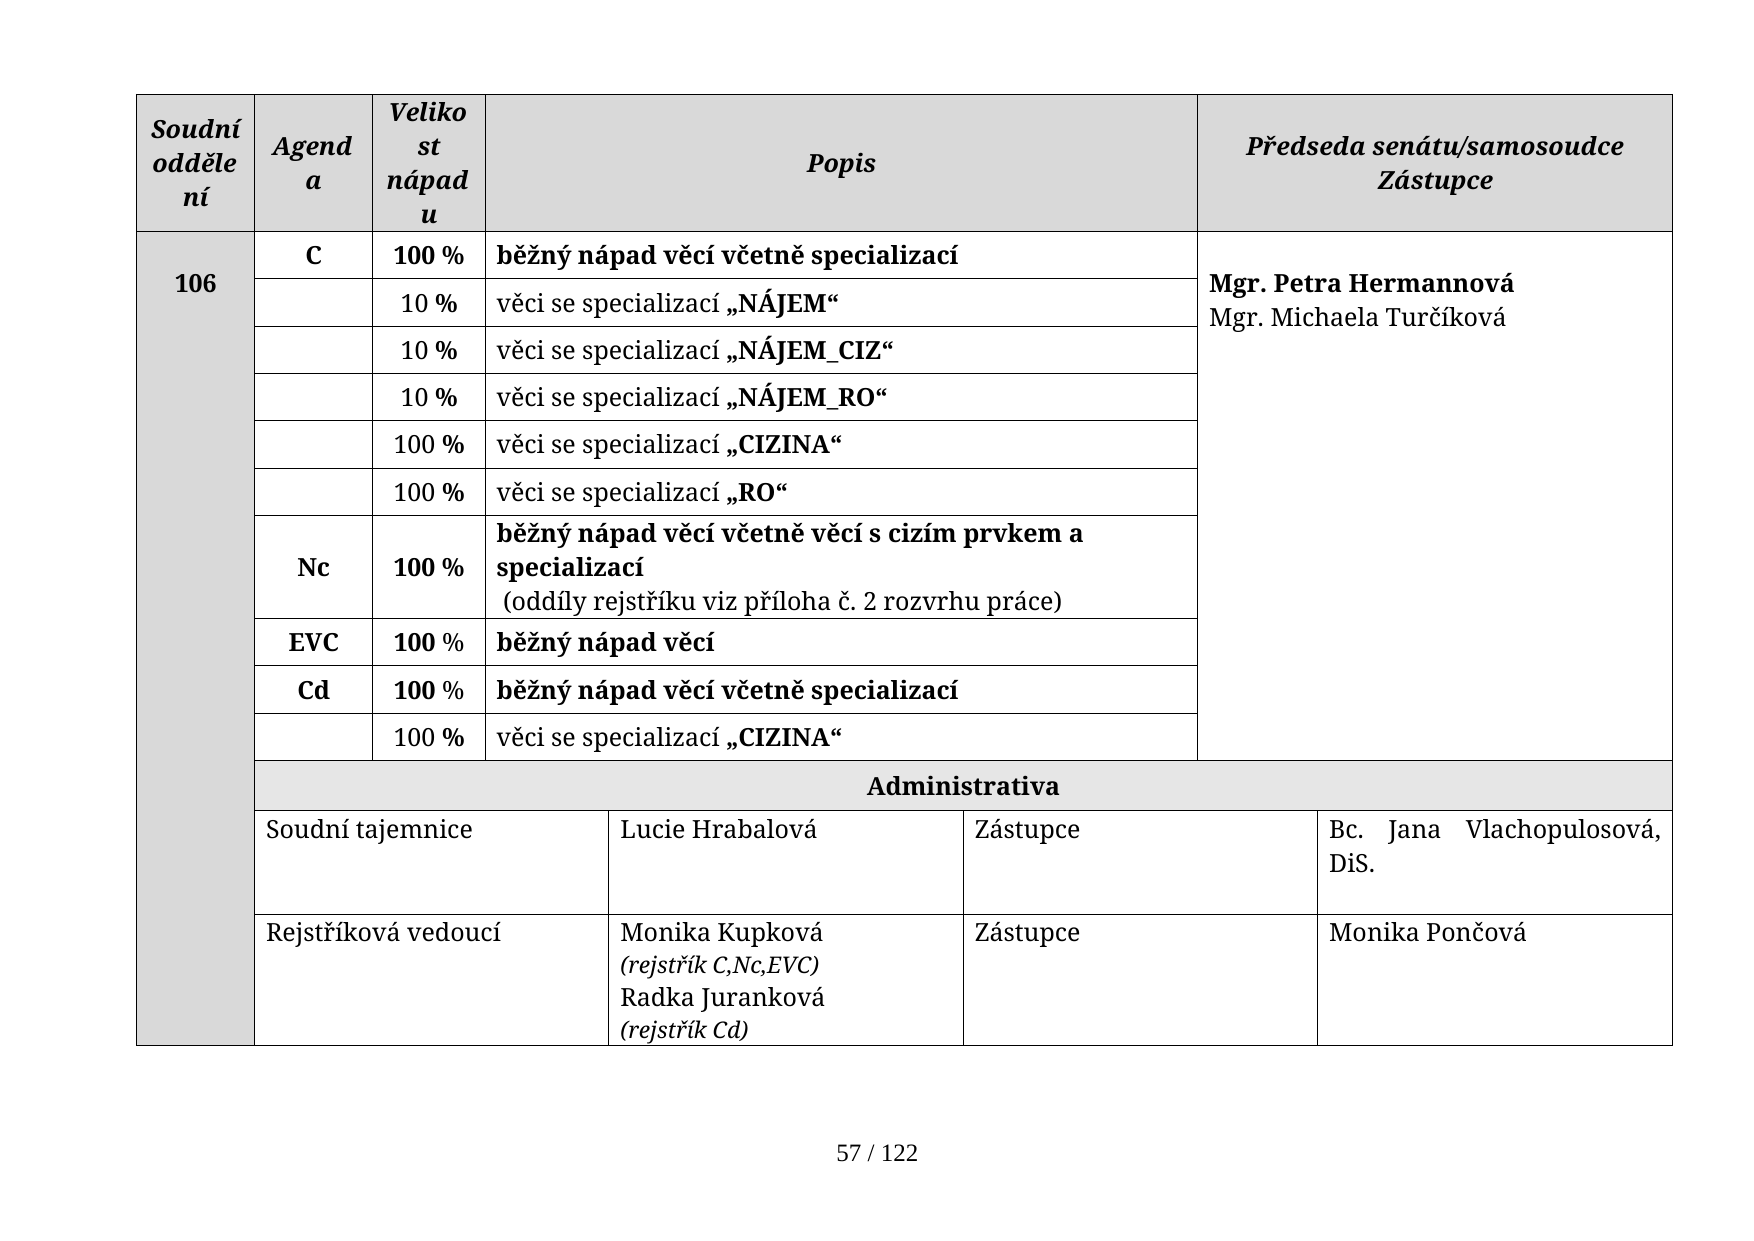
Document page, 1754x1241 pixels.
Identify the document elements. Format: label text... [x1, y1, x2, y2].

table_cell [255, 421, 372, 467]
table_cell běžný nápad věcí včetně specializací [486, 666, 1197, 712]
table_cell Rejstříková vedoucí [255, 915, 608, 1045]
table_cell Bc. Jana Vlachopulosová, DiS. [1318, 811, 1672, 913]
table_cell 100 % [373, 619, 485, 665]
table_cell běžný nápad věcí včetně specializací [486, 232, 1197, 278]
table_cell věci se specializací „CIZINA“ [486, 714, 1197, 760]
table_cell Nc [255, 516, 372, 618]
table_cell 10 % [373, 327, 485, 373]
table_header Velikost nápadu [373, 95, 485, 231]
table_cell [255, 327, 372, 373]
table_cell [255, 279, 372, 326]
table_cell Monika Pončová [1318, 915, 1672, 1045]
table_cell běžný nápad věcí [486, 619, 1197, 665]
table_cell věci se specializací „RO“ [486, 469, 1197, 515]
table_cell [255, 714, 372, 760]
table_cell Administrativa [255, 761, 1672, 810]
table_cell [255, 374, 372, 420]
table_header Soudní oddělení [137, 95, 254, 231]
table_cell 100 % [373, 232, 485, 278]
table_cell věci se specializací „CIZINA“ [486, 421, 1197, 467]
table_cell 100 % [373, 421, 485, 467]
table_cell Monika Kupková (rejstřík C,Nc,EVC) Radka Juranková (rejstřík Cd) [609, 915, 963, 1045]
table_header Předseda senátu/samosoudce Zástupce [1198, 95, 1672, 231]
table_cell EVC [255, 619, 372, 665]
table_cell Mgr. Petra Hermannová Mgr. Michaela Turčíková [1198, 232, 1672, 760]
table_cell 100 % [373, 714, 485, 760]
table_cell 10 % [373, 279, 485, 326]
table_cell Zástupce [964, 811, 1317, 913]
table_cell běžný nápad věcí včetně věcí s cizím prvkem a specializací (oddíly rejstříku viz příloha č. 2 rozvrhu práce) [486, 516, 1197, 618]
table_cell věci se specializací „NÁJEM_CIZ“ [486, 327, 1197, 373]
table_cell Lucie Hrabalová [609, 811, 963, 913]
table_cell věci se specializací „NÁJEM_RO“ [486, 374, 1197, 420]
table_cell 100 % [373, 469, 485, 515]
table_cell C [255, 232, 372, 278]
table_cell věci se specializací „NÁJEM“ [486, 279, 1197, 326]
table_cell Zástupce [964, 915, 1317, 1045]
table_cell 10 % [373, 374, 485, 420]
table_cell Cd [255, 666, 372, 712]
table_cell Soudní tajemnice [255, 811, 608, 913]
table_cell 100 % [373, 516, 485, 618]
table_cell 100 % [373, 666, 485, 712]
table_header Popis [486, 95, 1197, 231]
table_header Agenda [255, 95, 372, 231]
table_cell [255, 469, 372, 515]
table_cell 106 [137, 232, 254, 1045]
